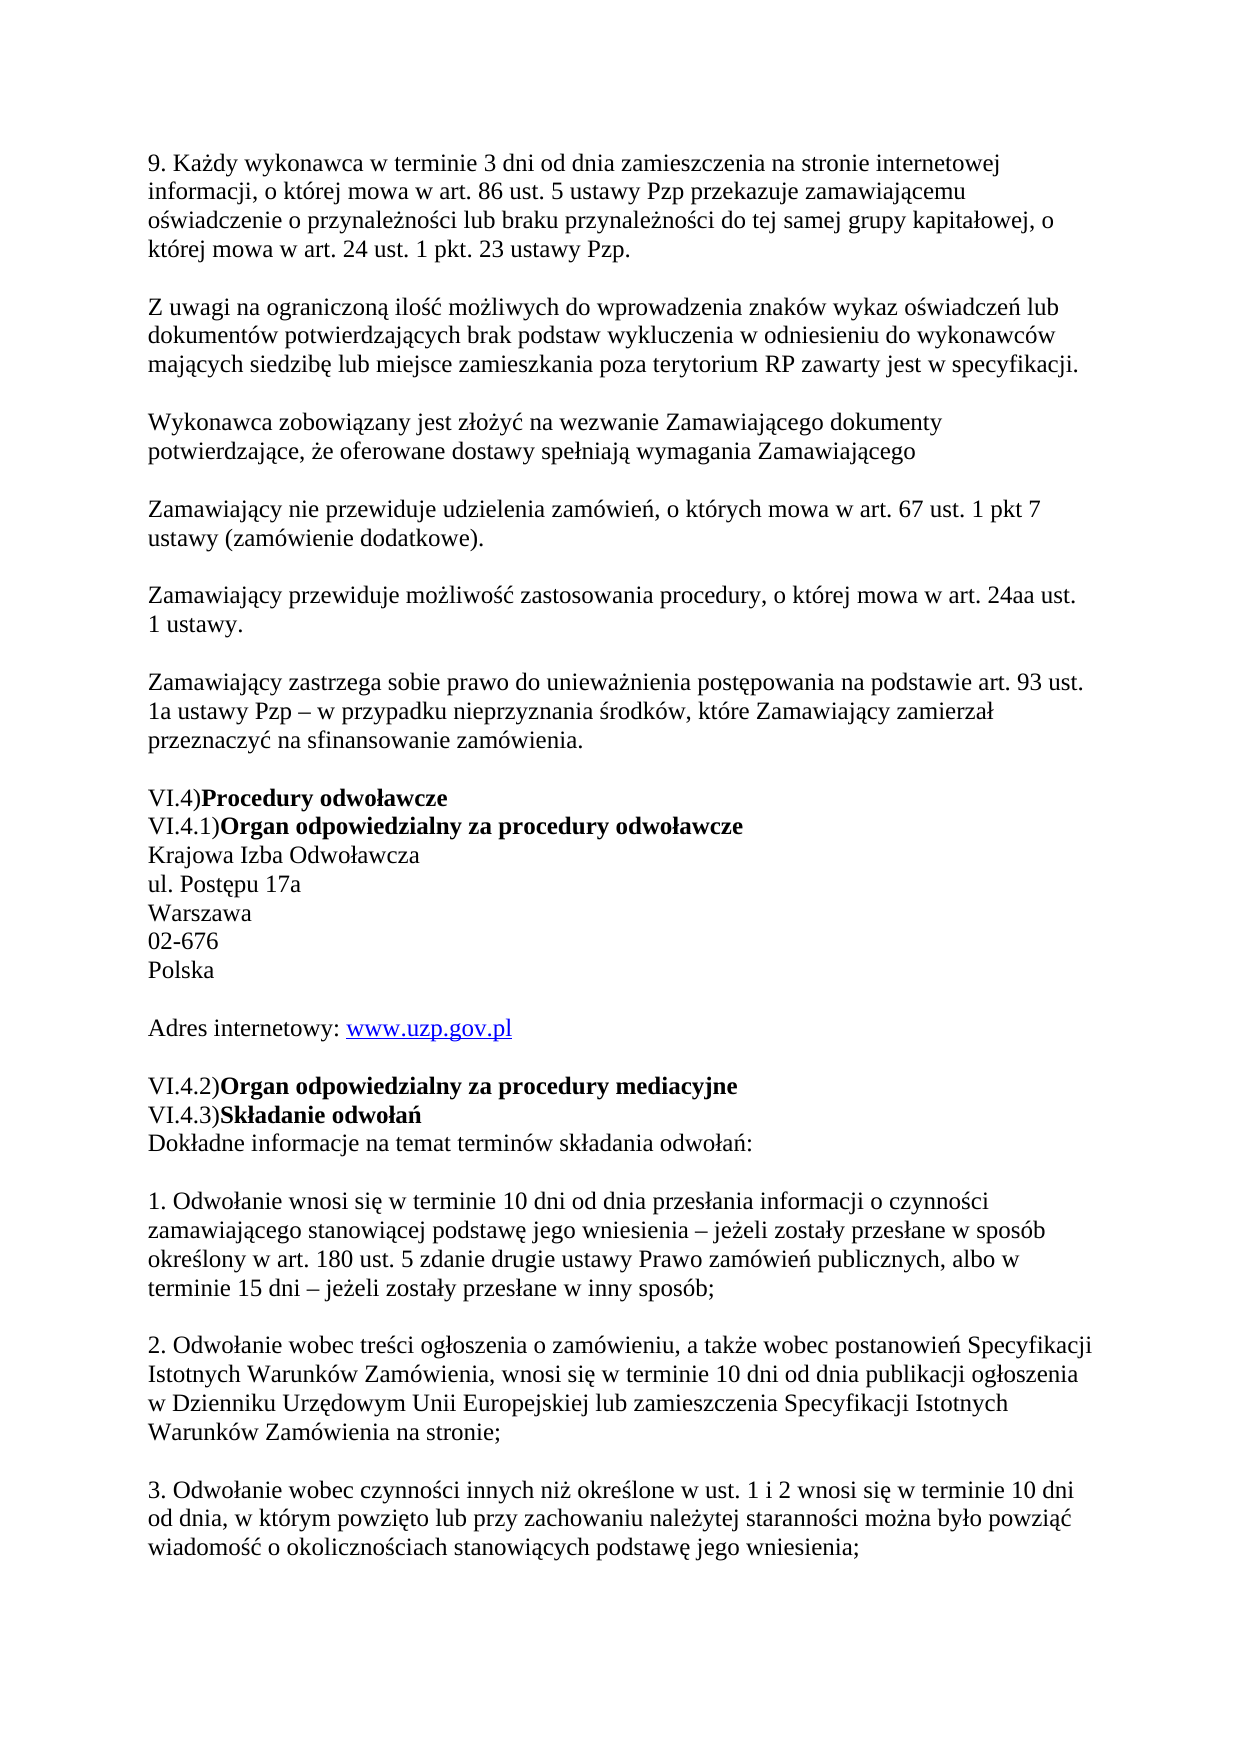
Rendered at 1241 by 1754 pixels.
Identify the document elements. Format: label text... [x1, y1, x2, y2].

text VI.4.2)Organ odpowiedzialny za procedury mediacyjne [148, 1071, 1093, 1100]
text 9. Każdy wykonawca w terminie 3 dni od dnia zamieszczenia na stronie internetowej informacji, o której mowa w art. 86 ust. 5 ustawy Pzp przekazuje zamawiającemu oświadczenie o przynależności lub braku przynależności do tej samej grupy kapitałowej, o której mowa w art. 24 ust. 1 pkt. 23 ustawy Pzp. [148, 148, 1093, 263]
text Dokładne informacje na temat terminów składania odwołań: [148, 1128, 1093, 1157]
text VI.4.3)Składanie odwołań [148, 1100, 1093, 1128]
text Zamawiający zastrzega sobie prawo do unieważnienia postępowania na podstawie art. 93 ust. 1a ustawy Pzp – w przypadku nieprzyznania środków, które Zamawiający zamierzał przeznaczyć na sfinansowanie zamówienia. [148, 667, 1093, 753]
text Krajowa Izba Odwoławcza ul. Postępu 17a Warszawa 02-676 Polska [148, 840, 1093, 984]
text 2. Odwołanie wobec treści ogłoszenia o zamówieniu, a także wobec postanowień Specyfikacji Istotnych Warunków Zamówienia, wnosi się w terminie 10 dni od dnia publikacji ogłoszenia w Dzienniku Urzędowym Unii Europejskiej lub zamieszczenia Specyfikacji Istotnych Warunków Zamówienia na stronie; [148, 1331, 1093, 1446]
text Wykonawca zobowiązany jest złożyć na wezwanie Zamawiającego dokumenty potwierdzające, że oferowane dostawy spełniają wymagania Zamawiającego [148, 407, 1093, 465]
text 3. Odwołanie wobec czynności innych niż określone w ust. 1 i 2 wnosi się w terminie 10 dni od dnia, w którym powzięto lub przy zachowaniu należytej staranności można było powziąć wiadomość o okolicznościach stanowiących podstawę jego wniesienia; [148, 1475, 1093, 1561]
text VI.4.1)Organ odpowiedzialny za procedury odwoławcze [148, 811, 1093, 840]
text Adres internetowy: www.uzp.gov.pl [148, 1013, 1093, 1042]
text VI.4)Procedury odwoławcze [148, 783, 1093, 811]
text Z uwagi na ograniczoną ilość możliwych do wprowadzenia znaków wykaz oświadczeń lub dokumentów potwierdzających brak podstaw wykluczenia w odniesieniu do wykonawców mających siedzibę lub miejsce zamieszkania poza terytorium RP zawarty jest w specyfikacji. [148, 292, 1093, 378]
text Zamawiający nie przewiduje udzielenia zamówień, o których mowa w art. 67 ust. 1 pkt 7 ustawy (zamówienie dodatkowe). [148, 494, 1093, 551]
text 1. Odwołanie wnosi się w terminie 10 dni od dnia przesłania informacji o czynności zamawiającego stanowiącej podstawę jego wniesienia – jeżeli zostały przesłane w sposób określony w art. 180 ust. 5 zdanie drugie ustawy Prawo zamówień publicznych, albo w terminie 15 dni – jeżeli zostały przesłane w inny sposób; [148, 1186, 1093, 1301]
text Zamawiający przewiduje możliwość zastosowania procedury, o której mowa w art. 24aa ust. 1 ustawy. [148, 581, 1093, 638]
